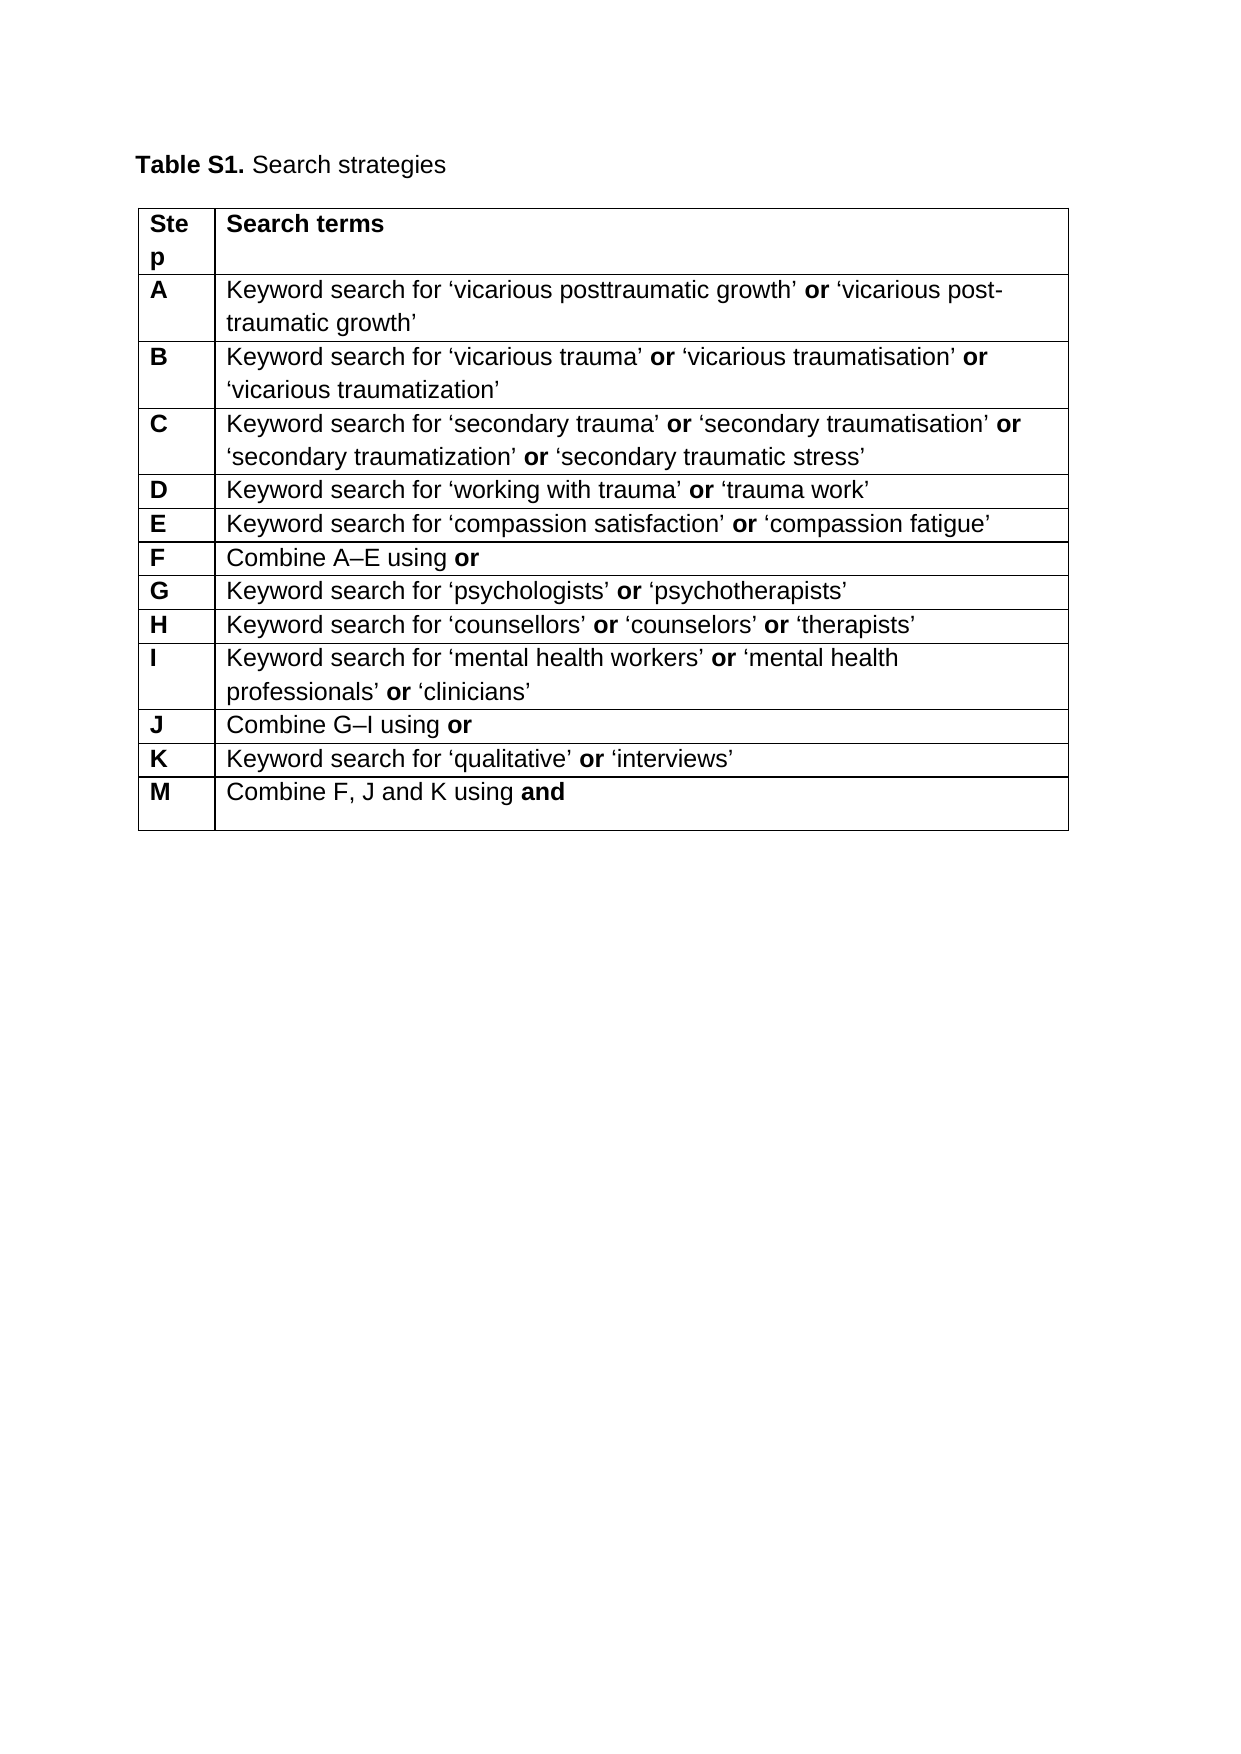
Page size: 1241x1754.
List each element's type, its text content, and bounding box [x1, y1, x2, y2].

table_cell H [139, 610, 214, 642]
table_cell J [139, 710, 214, 743]
table_cell Combine A–E using or [216, 543, 1068, 575]
table_cell C [139, 409, 214, 474]
table_cell Combine G–I using or [216, 710, 1068, 743]
table_cell Keyword search for ‘compassion satisfaction’ or ‘compassion fatigue’ [216, 509, 1068, 541]
text Table S1. Search strategies [135, 150, 1090, 179]
table_cell Keyword search for ‘mental health workers’ or ‘mental health professionals’ or ‘clinicians’ [216, 644, 1068, 709]
table_cell B [139, 342, 214, 407]
table_cell Combine F, J and K using and [216, 778, 1068, 829]
table_cell Keyword search for ‘psychologists’ or ‘psychotherapists’ [216, 576, 1068, 609]
table_cell Keyword search for ‘vicarious trauma’ or ‘vicarious traumatisation’ or ‘vicarious traumatization’ [216, 342, 1068, 407]
table_cell E [139, 509, 214, 541]
table_cell Keyword search for ‘working with trauma’ or ‘trauma work’ [216, 475, 1068, 508]
table_cell M [139, 778, 214, 829]
table_cell F [139, 543, 214, 575]
table_header Step [139, 209, 214, 274]
table_cell G [139, 576, 214, 609]
table_header Search terms [216, 209, 1068, 274]
table_cell Keyword search for ‘secondary trauma’ or ‘secondary traumatisation’ or ‘secondary traumatization’ or ‘secondary traumatic stress’ [216, 409, 1068, 474]
table_cell Keyword search for ‘qualitative’ or ‘interviews’ [216, 744, 1068, 776]
table_cell I [139, 644, 214, 709]
table_cell D [139, 475, 214, 508]
table_cell K [139, 744, 214, 776]
table_cell Keyword search for ‘vicarious posttraumatic growth’ or ‘vicarious post-traumatic growth’ [216, 275, 1068, 341]
table_cell Keyword search for ‘counsellors’ or ‘counselors’ or ‘therapists’ [216, 610, 1068, 642]
table_cell A [139, 275, 214, 341]
